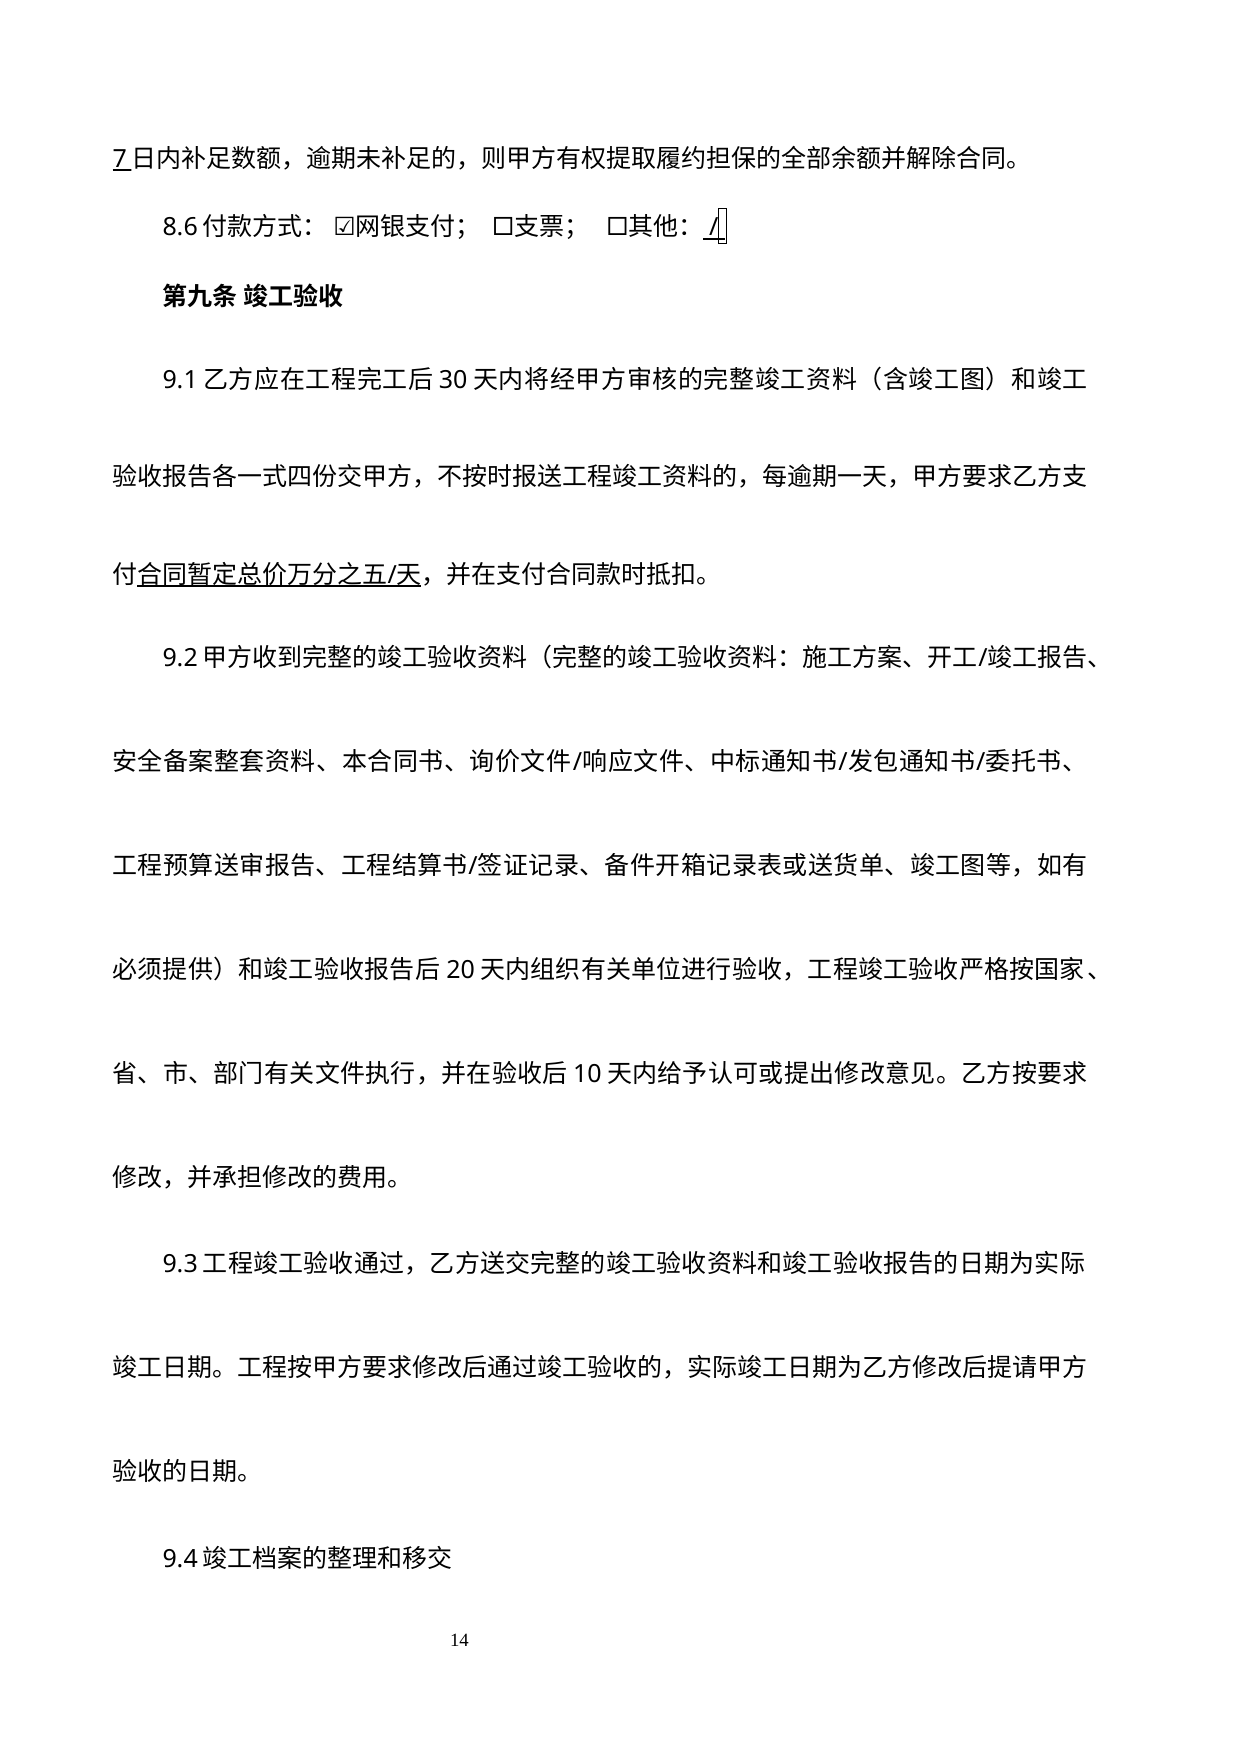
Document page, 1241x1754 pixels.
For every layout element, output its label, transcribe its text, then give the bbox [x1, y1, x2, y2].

text 8.6付款方式： ☑网银支付； 支票； 其他： / [112, 207, 1087, 243]
text 第九条 竣工验收 [112, 262, 1087, 327]
text 9.2甲方收到完整的竣工验收资料（完整的竣工验收资料：施工方案、开工/竣工报告、安全备案整套资料、本合同书、询价文件/响应文件、中标通知书/发包通知书/委托书、工程预算送审报告、工程结算书/签证记录、备件开箱记录表或送货单、竣工图等，如有必须提供）和竣工验收报告后20天内组织有关单位进行验收，工程竣工验收严格按国家、省、市、部门有关文件执行，并在验收后10天内给予认可或提出修改意见。乙方按要求修改，并承担修改的费用。 [112, 623, 1087, 1208]
text 9.1乙方应在工程完工后30天内将经甲方审核的完整竣工资料（含竣工图）和竣工验收报告各一式四份交甲方，不按时报送工程竣工资料的，每逾期一天，甲方要求乙方支付合同暂定总价万分之五/天，并在支付合同款时抵扣。 [112, 345, 1087, 605]
text 7日内补足数额，逾期未补足的，则甲方有权提取履约担保的全部余额并解除合同。 [112, 124, 1087, 189]
text 9.4竣工档案的整理和移交 [112, 1524, 1087, 1589]
text 9.3工程竣工验收通过，乙方送交完整的竣工验收资料和竣工验收报告的日期为实际竣工日期。工程按甲方要求修改后通过竣工验收的，实际竣工日期为乙方修改后提请甲方验收的日期。 [112, 1229, 1087, 1502]
